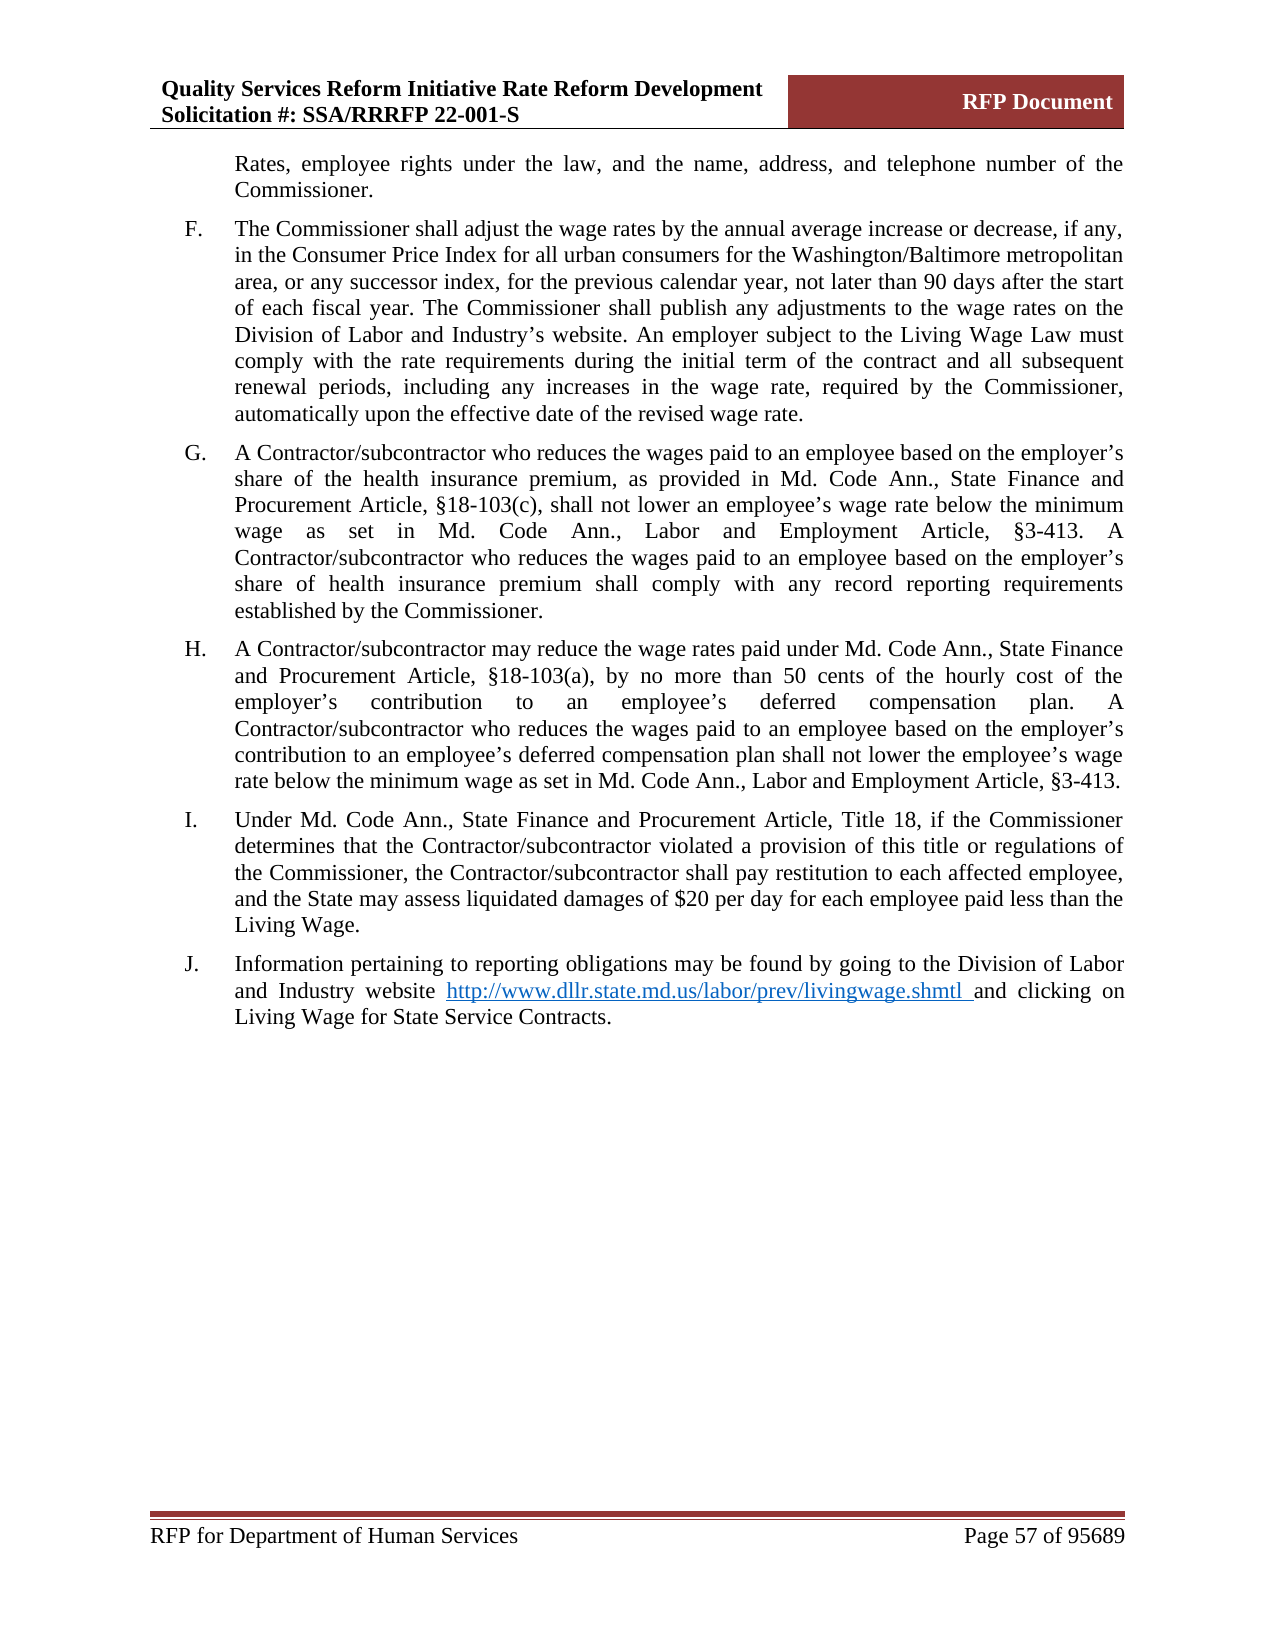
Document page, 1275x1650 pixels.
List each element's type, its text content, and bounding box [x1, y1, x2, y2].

text I. Under Md. Code Ann., State Finance and Procurement Article, Title 18, if the Commissioner determines that the Contractor/subcontractor violated a provision of this title or regulations of the Commissioner, the Contractor/subcontractor shall pay restitution to each affected employee, and the State may assess liquidated damages of $20 per day for each employee paid less than the Living Wage. [184, 806, 1125, 938]
text H. A Contractor/subcontractor may reduce the wage rates paid under Md. Code Ann., State Finance and Procurement Article, §18-103(a), by no more than 50 cents of the hourly cost of the employer’s contribution to an employee’s deferred compensation plan. A Contractor/subcontractor who reduces the wages paid to an employee based on the employer’s contribution to an employee’s deferred compensation plan shall not lower the employee’s wage rate below the minimum wage as set in Md. Code Ann., Labor and Employment Article, §3-413. [184, 636, 1125, 794]
text G. A Contractor/subcontractor who reduces the wages paid to an employee based on the employer’s share of the health insurance premium, as provided in Md. Code Ann., State Finance and Procurement Article, §18-103(c), shall not lower an employee’s wage rate below the minimum wage as set in Md. Code Ann., Labor and Employment Article, §3-413. A Contractor/subcontractor who reduces the wages paid to an employee based on the employer’s share of health insurance premium shall comply with any record reporting requirements established by the Commissioner. [184, 438, 1125, 623]
text J. Information pertaining to reporting obligations may be found by going to the Division of Labor and Industry website http://www.dllr.state.md.us/labor/prev/livingwage.shmtl and clicking on Living Wage for State Service Contracts. [184, 950, 1125, 1029]
text F. The Commissioner shall adjust the wage rates by the annual average increase or decrease, if any, in the Consumer Price Index for all urban consumers for the Washington/Baltimore metropolitan area, or any successor index, for the previous calendar year, not later than 90 days after the start of each fiscal year. The Commissioner shall publish any adjustments to the wage rates on the Division of Labor and Industry’s website. An employer subject to the Living Wage Law must comply with the rate requirements during the initial term of the contract and all subsequent renewal periods, including any increases in the wage rate, required by the Commissioner, automatically upon the effective date of the revised wage rate. [184, 215, 1125, 426]
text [184, 150, 1125, 203]
